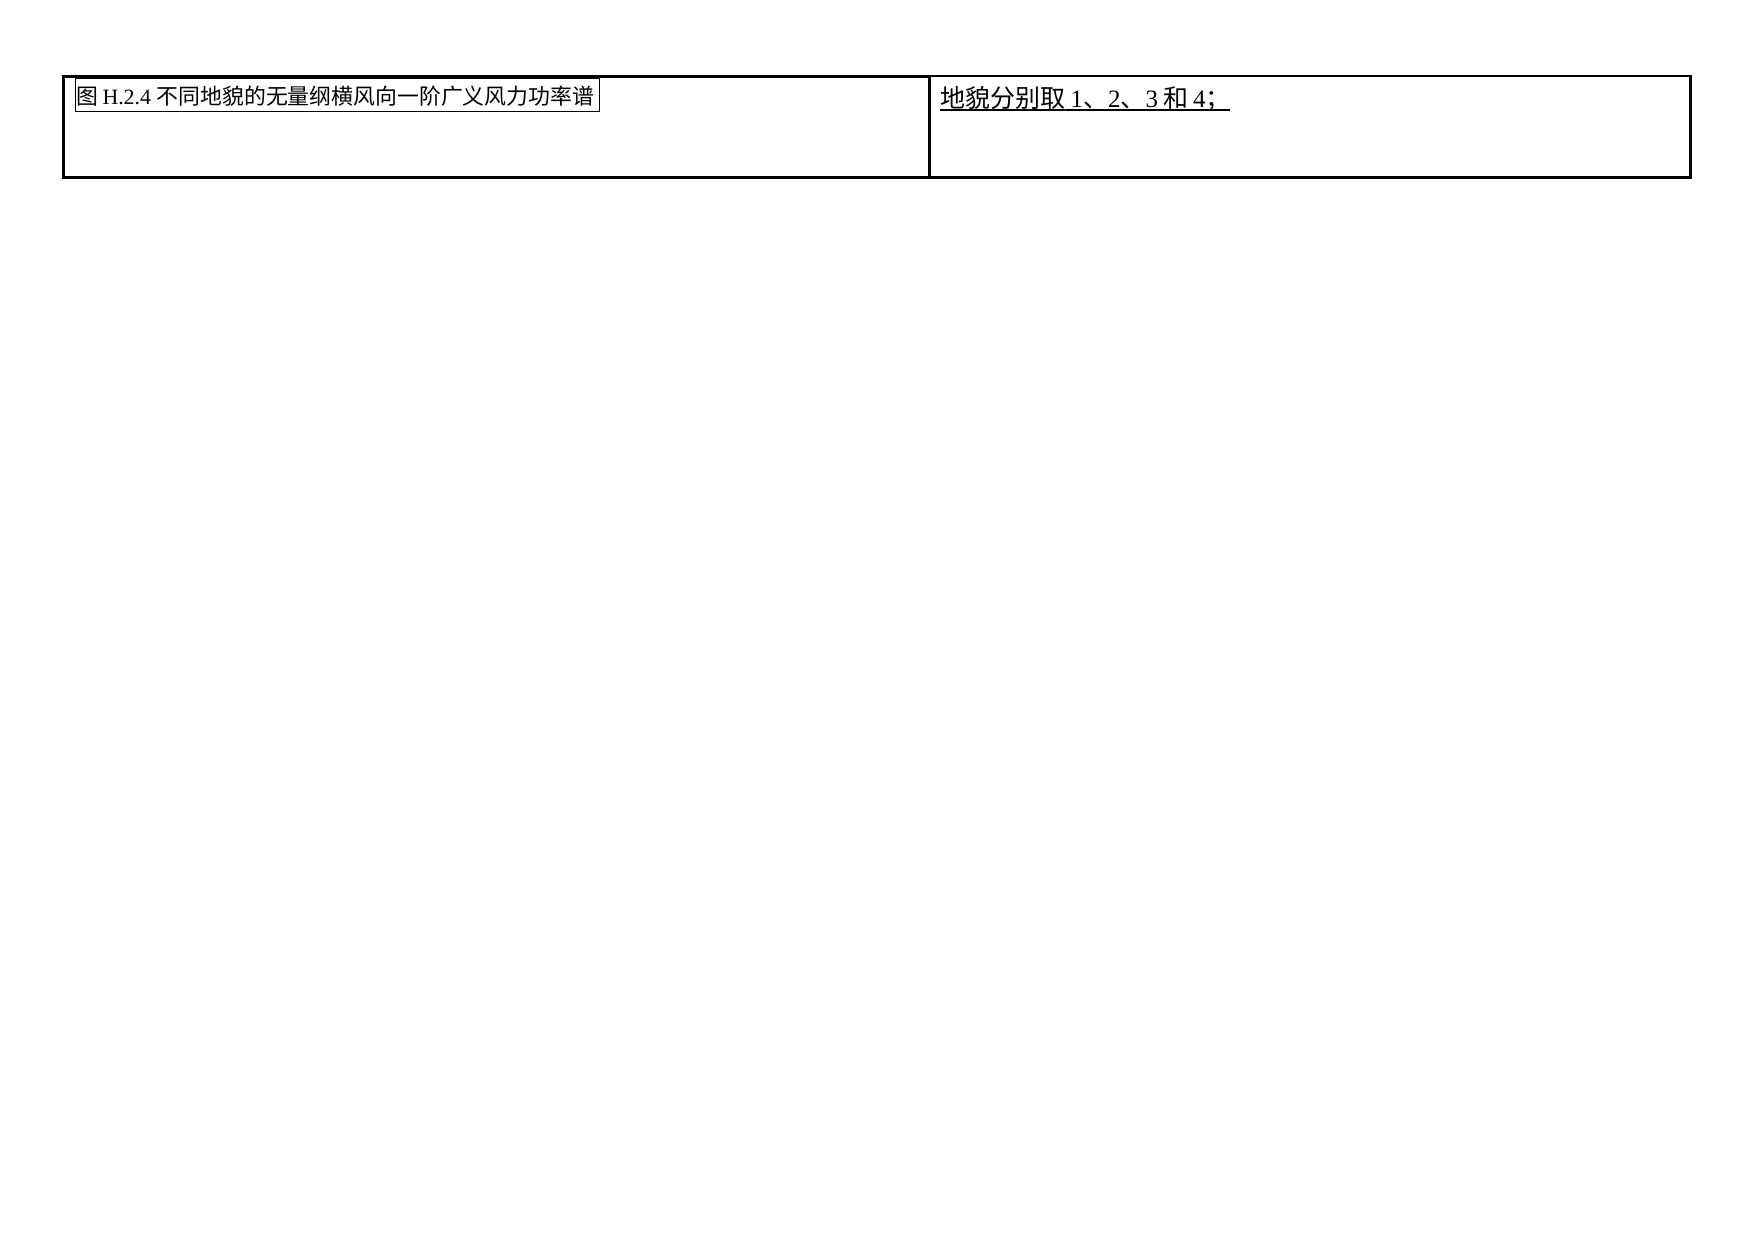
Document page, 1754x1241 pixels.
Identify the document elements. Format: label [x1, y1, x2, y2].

table_cell [931, 77, 1689, 176]
table_cell [65, 78, 928, 176]
